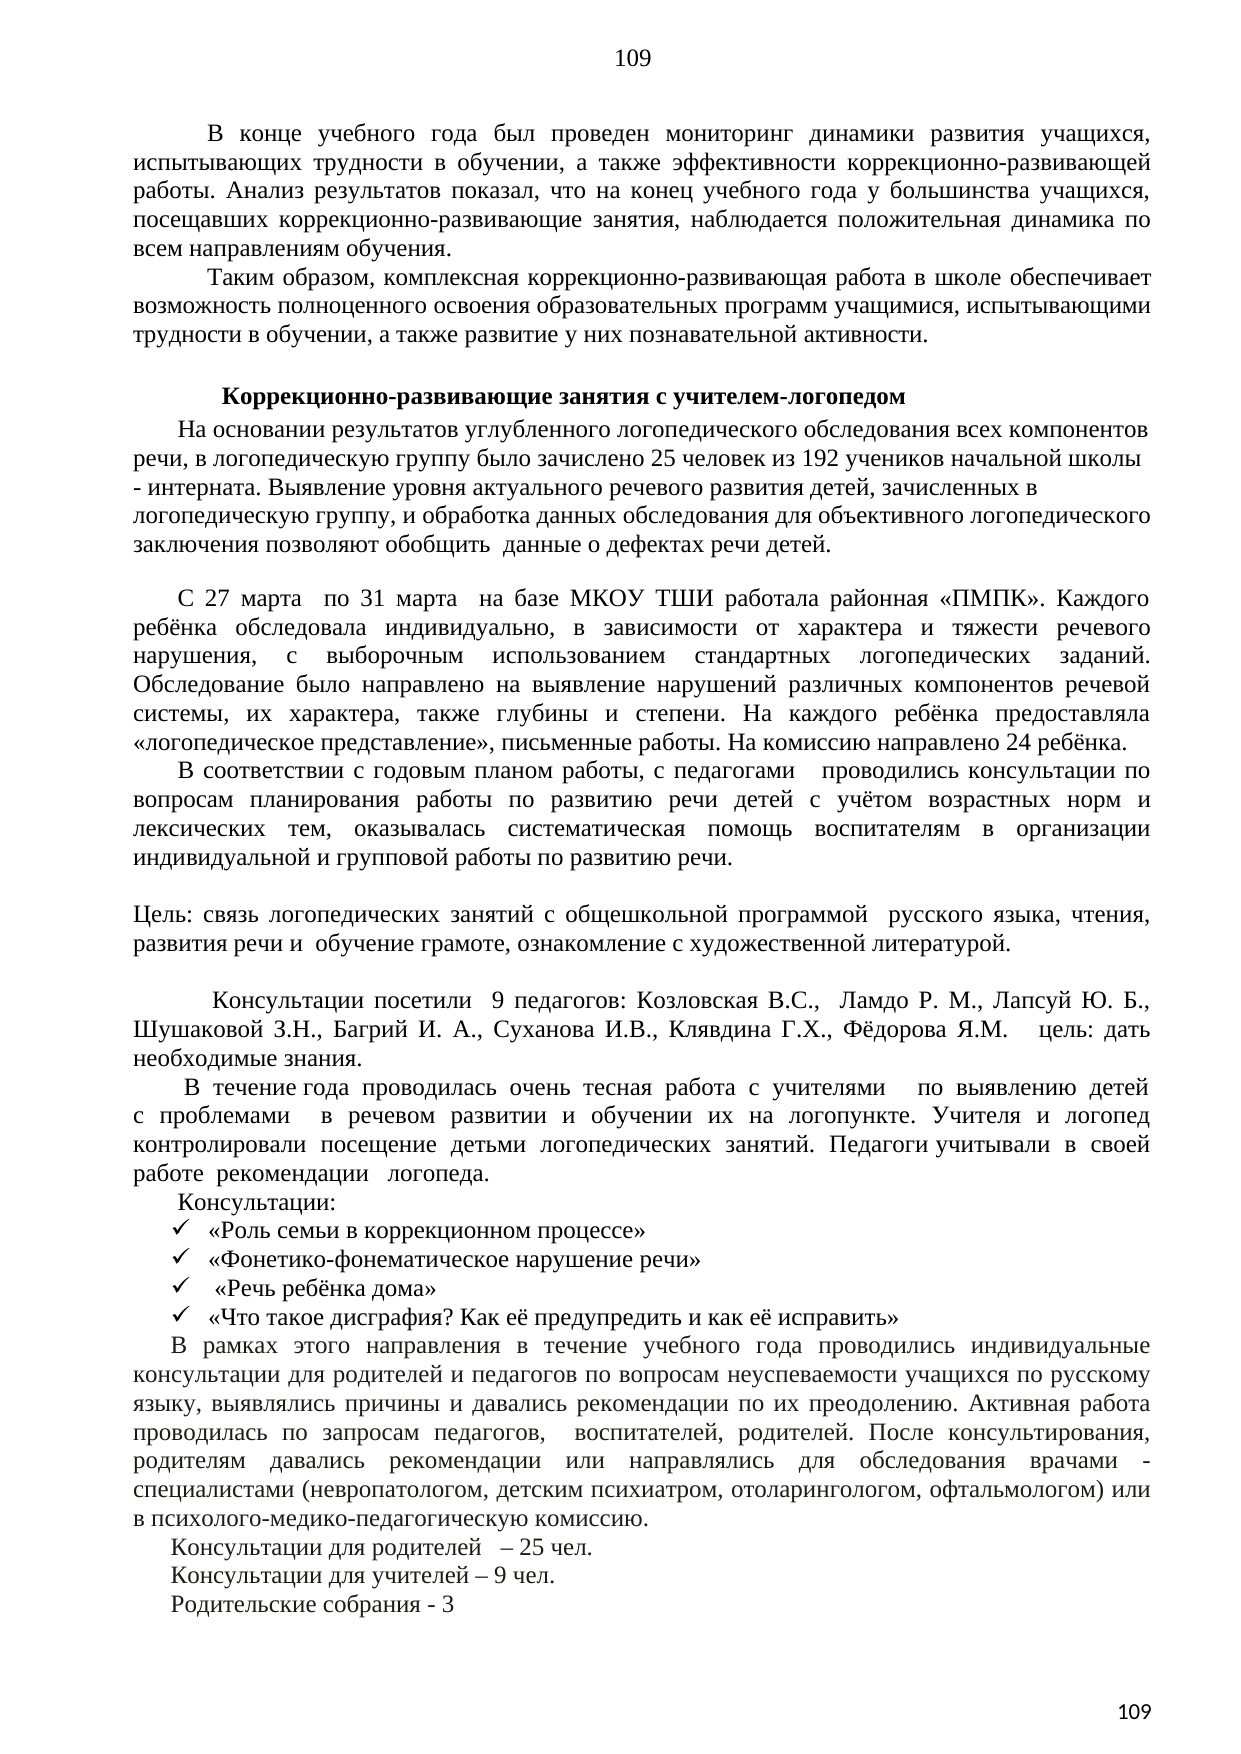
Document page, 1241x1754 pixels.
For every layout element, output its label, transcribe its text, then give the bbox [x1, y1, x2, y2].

text Таким образом, комплексная коррекционно-развивающая работа в школе обеспечивает возможность полноценного освоения образовательных программ учащимися, испытывающими трудности в обучении, а также развитие у них познавательной активности. [133, 262, 1152, 348]
list «Что такое дисграфия? Как её предупредить и как её исправить» [170, 1302, 1152, 1330]
text Консультации для родителей – 25 чел. Консультации для учителей – 9 чел. Родительские собрания - 3 [170, 1532, 1152, 1618]
text В течение года проводилась очень тесная работа с учителями по выявлению детей с проблемами в речевом развитии и обучении их на логопункте. Учителя и логопед контролировали посещение детьми логопедических занятий. Педагоги учитывали в своей работе рекомендации логопеда. [133, 1072, 1152, 1187]
text Консультации посетили 9 педагогов: Козловская В.С., Ламдо Р. М., Лапсуй Ю. Б., Шушаковой З.Н., Багрий И. А., Суханова И.В., Клявдина Г.Х., Фёдорова Я.М. цель: дать необходимые знания. [133, 985, 1152, 1072]
text В рамках этого направления в течение учебного года проводились индивидуальные консультации для родителей и педагогов по вопросам неуспеваемости учащихся по русскому языку, выявлялись причины и давались рекомендации по их преодолению. Активная работа проводилась по запросам педагогов, воспитателей, родителей. После консультирования, родителям давались рекомендации или направлялись для обследования врачами - специалистами (невропатологом, детским психиатром, отоларингологом, офтальмологом) или в психолого-медико-педагогическую комиссию. [133, 1330, 1152, 1532]
list «Роль семьи в коррекционном процессе» [170, 1215, 1152, 1244]
text Коррекционно-развивающие занятия с учителем-логопедом [133, 381, 1152, 410]
text С 27 марта по 31 марта на базе МКОУ ТШИ работала районная «ПМПК». Каждого ребёнка обследовала индивидуально, в зависимости от характера и тяжести речевого нарушения, с выборочным использованием стандартных логопедических заданий. Обследование было направлено на выявление нарушений различных компонентов речевой системы, их характера, также глубины и степени. На каждого ребёнка предоставляла «логопедическое представление», письменные работы. На комиссию направлено 24 ребёнка. [133, 583, 1152, 755]
text Цель: связь логопедических занятий с общешкольной программой русского языка, чтения, развития речи и обучение грамоте, ознакомление с художественной литературой. [133, 899, 1152, 957]
text В соответствии с годовым планом работы, с педагогами проводились консультации по вопросам планирования работы по развитию речи детей с учётом возрастных норм и лексических тем, оказывалась систематическая помощь воспитателям в организации индивидуальной и групповой работы по развитию речи. [133, 755, 1152, 870]
text В конце учебного года был проведен мониторинг динамики развития учащихся, испытывающих трудности в обучении, а также эффективности коррекционно-развивающей работы. Анализ результатов показал, что на конец учебного года у большинства учащихся, посещавших коррекционно-развивающие занятия, наблюдается положительная динамика по всем направлениям обучения. [133, 118, 1152, 262]
list «Фонетико-фонематическое нарушение речи» [170, 1244, 1152, 1273]
text Консультации: [133, 1187, 1152, 1215]
list «Речь ребёнка дома» [170, 1273, 1152, 1302]
text На основании результатов углубленного логопедического обследования всех компонентов речи, в логопедическую группу было зачислено 25 человек из 192 учеников начальной школы - интерната. Выявление уровня актуального речевого развития детей, зачисленных в логопедическую группу, и обработка данных обследования для объективного логопедического заключения позволяют обобщить данные о дефектах речи детей. [133, 414, 1152, 558]
